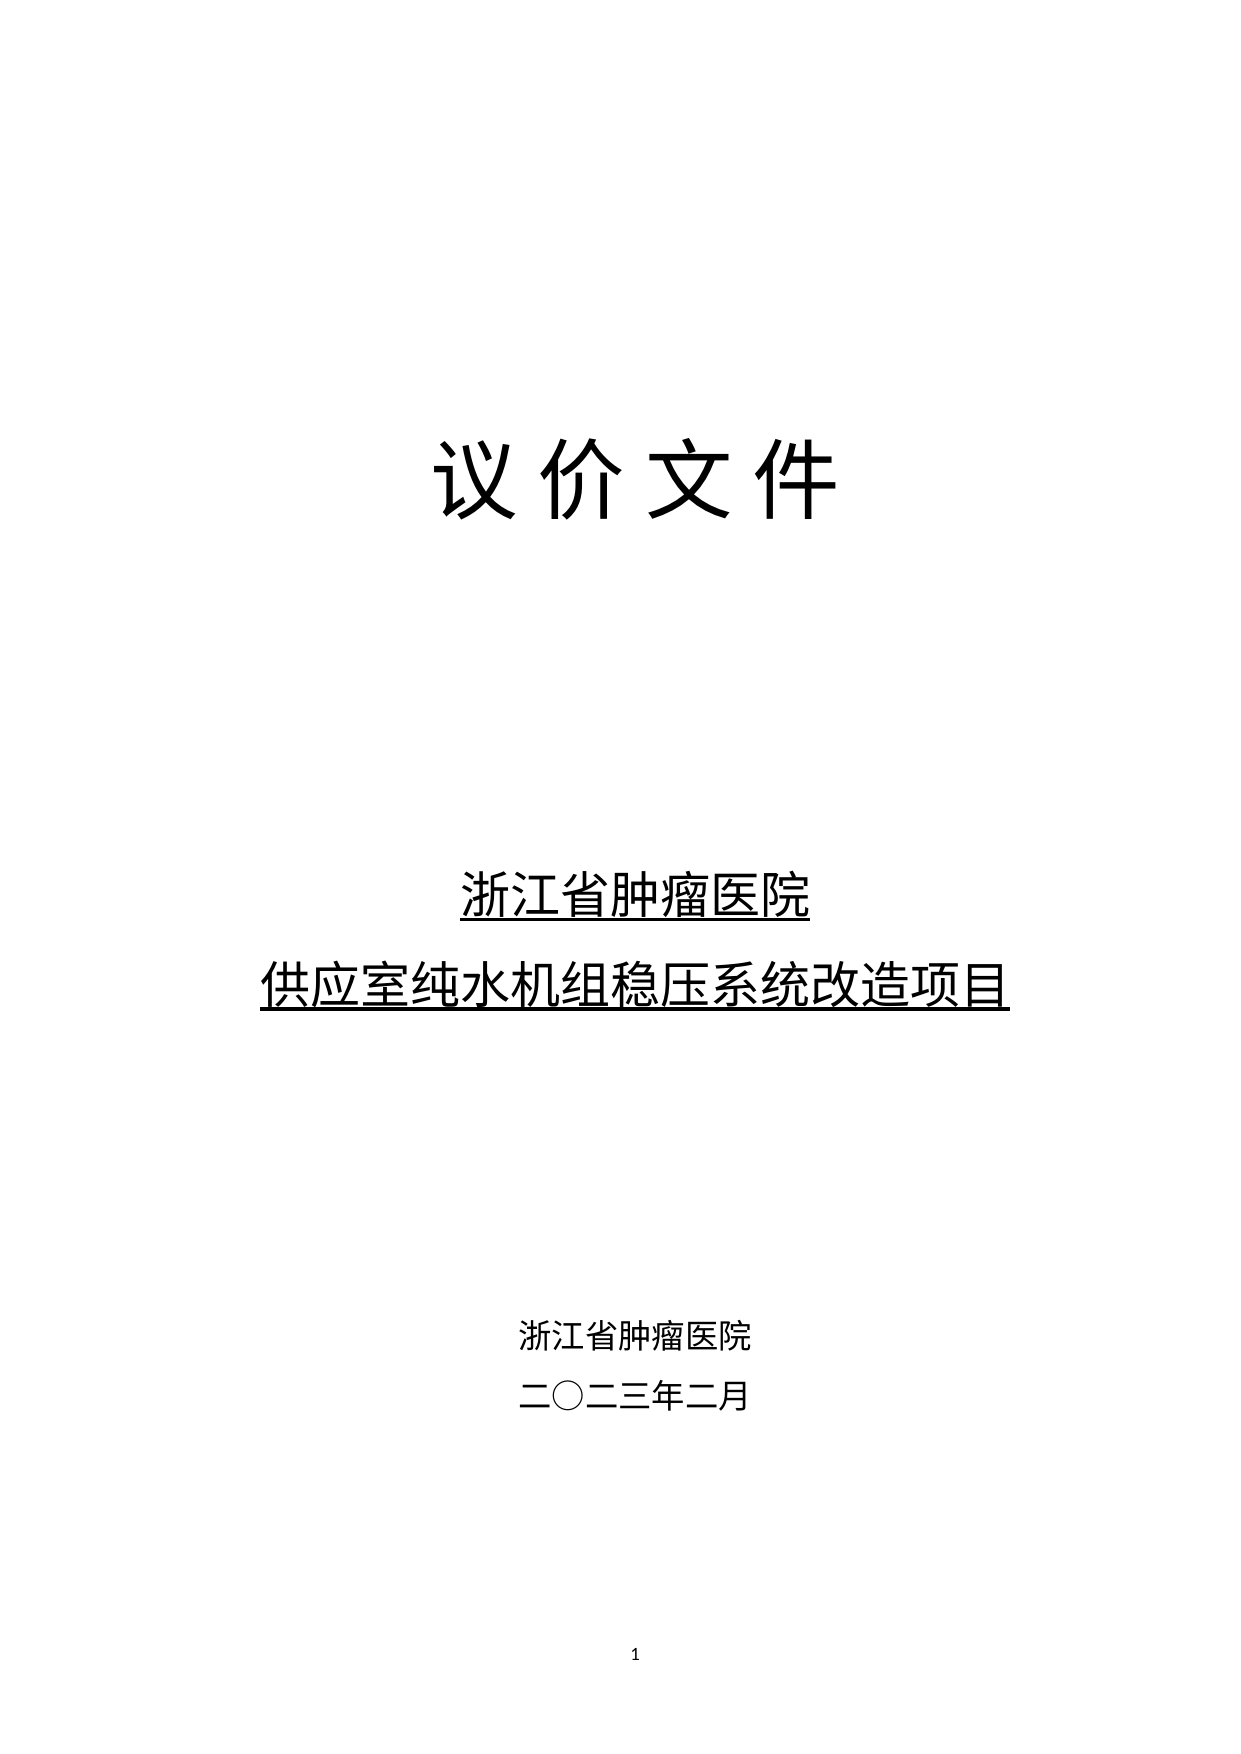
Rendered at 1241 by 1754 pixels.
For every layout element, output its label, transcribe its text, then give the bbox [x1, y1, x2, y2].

text 浙江省肿瘤医院 [177, 847, 1092, 937]
text 二○二三年二月 [177, 1364, 1092, 1424]
text 供应室纯水机组稳压系统改造项目 [177, 937, 1092, 1026]
text 浙江省肿瘤医院 [177, 1305, 1092, 1364]
text 议 价 文 件 [177, 400, 1092, 549]
